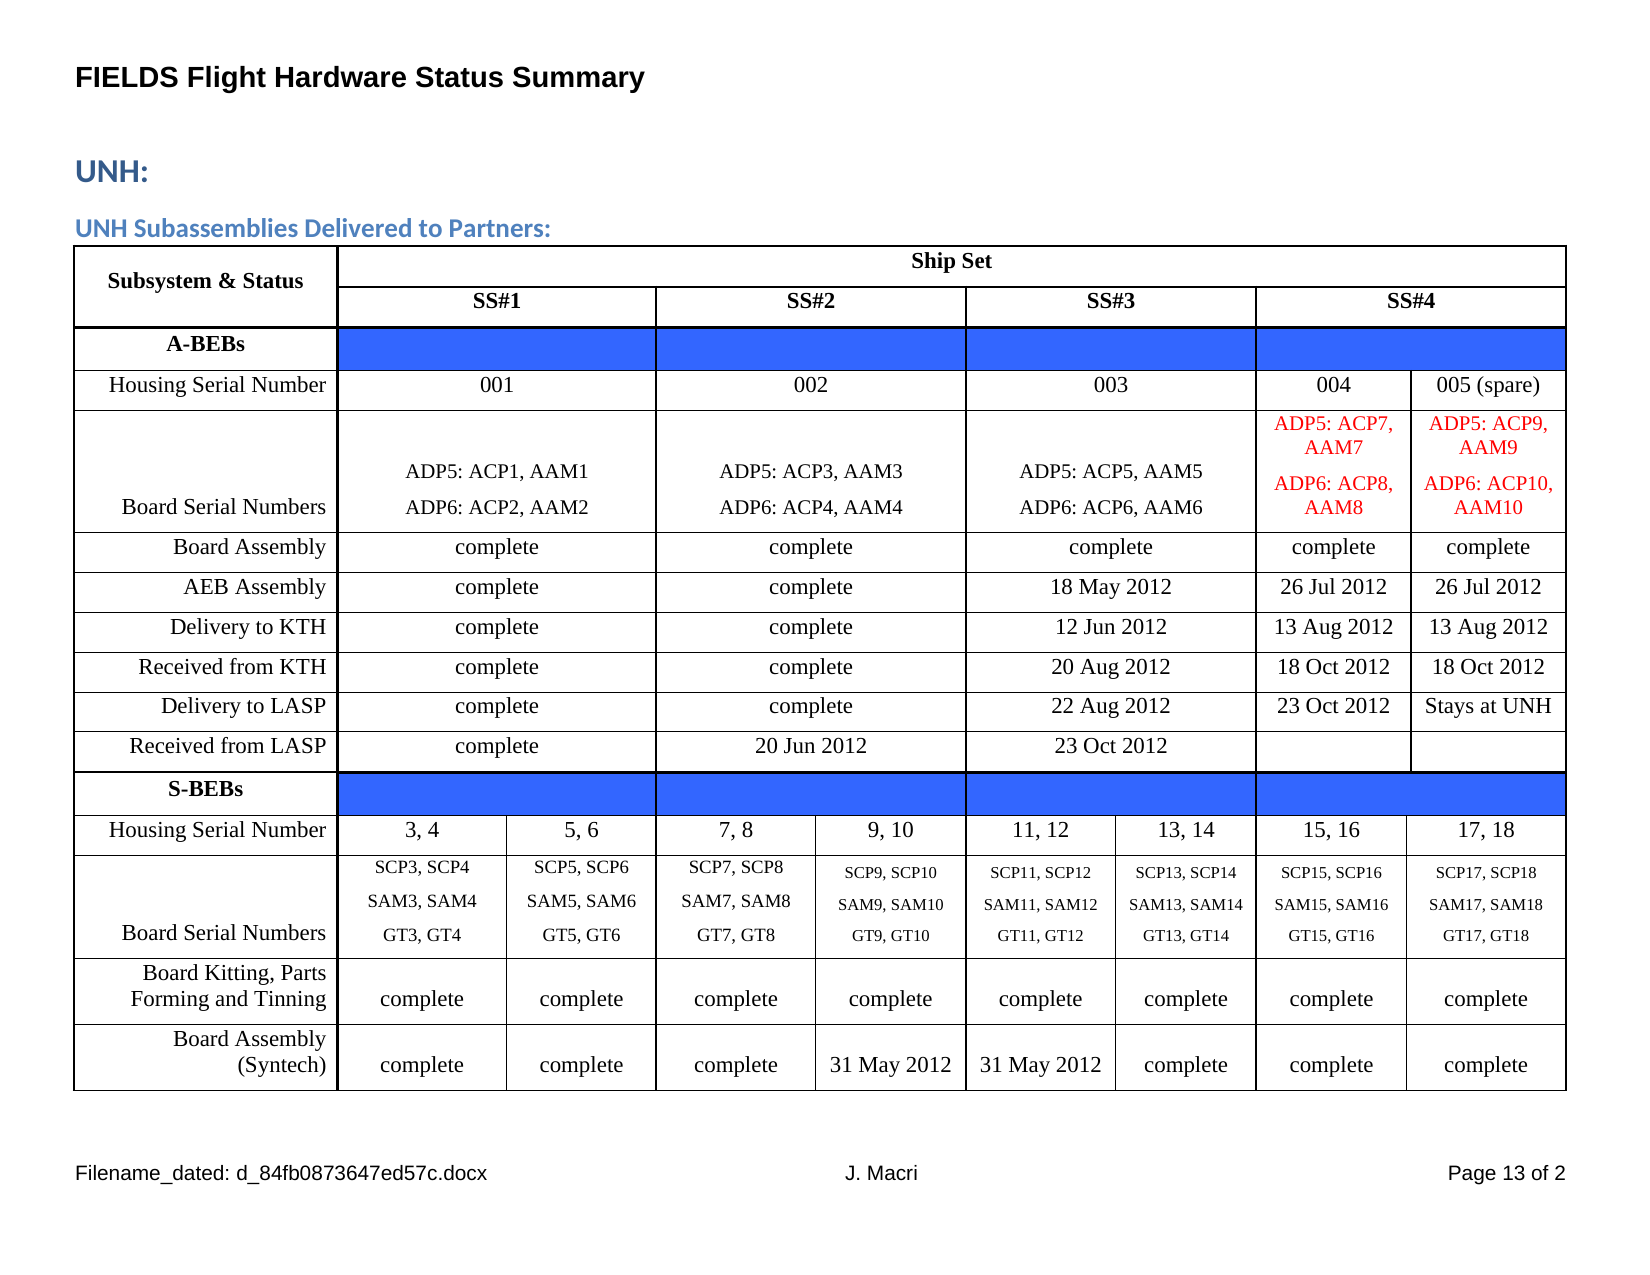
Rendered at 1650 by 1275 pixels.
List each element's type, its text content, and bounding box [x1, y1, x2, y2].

table_cell SCP3, SCP4 SAM3, SAM4 GT3, GT4 [339, 856, 506, 958]
table_cell Received from KTH [75, 653, 336, 692]
table_cell [1257, 329, 1565, 370]
table_cell 7, 8 [657, 816, 815, 854]
table_cell complete [339, 732, 655, 771]
table_cell [967, 329, 1255, 370]
table_cell Board Serial Numbers [75, 411, 336, 532]
table_cell 22 Aug 2012 [967, 693, 1255, 731]
table_cell 002 [657, 371, 965, 410]
table_cell 31 May 2012 [816, 1025, 965, 1090]
table_cell 18 Oct 2012 [1257, 653, 1410, 692]
table_cell ADP5: ACP9, AAM9 ADP6: ACP10, AAM10 [1412, 411, 1565, 532]
table_cell 18 Oct 2012 [1412, 653, 1565, 692]
table_cell 13 Aug 2012 [1257, 613, 1410, 652]
table_cell complete [339, 653, 655, 692]
table_cell complete [657, 533, 965, 572]
table_cell complete [657, 653, 965, 692]
table_cell 12 Jun 2012 [967, 613, 1255, 652]
table_cell complete [657, 613, 965, 652]
table_cell 13 Aug 2012 [1412, 613, 1565, 652]
table_cell Delivery to KTH [75, 613, 336, 652]
table_cell [1257, 774, 1565, 815]
table_cell complete [1116, 1025, 1255, 1090]
table_cell SS#3 [967, 288, 1255, 326]
table_cell 23 Oct 2012 [967, 732, 1255, 771]
table_cell Board Assembly [75, 533, 336, 572]
table_cell [967, 774, 1255, 815]
table_cell complete [339, 959, 506, 1024]
table_cell Stays at UNH [1412, 693, 1565, 731]
table_cell complete [1407, 1025, 1565, 1090]
table_cell 005 (spare) [1412, 371, 1565, 410]
table_cell 18 May 2012 [967, 573, 1255, 612]
table_cell ADP5: ACP5, AAM5 ADP6: ACP6, AAM6 [967, 411, 1255, 532]
table_cell complete [1257, 959, 1406, 1024]
table_cell complete [507, 959, 655, 1024]
table_cell complete [967, 959, 1115, 1024]
table_cell 17, 18 [1407, 816, 1565, 854]
table_cell A-BEBs [75, 329, 336, 370]
table_cell SCP7, SCP8 SAM7, SAM8 GT7, GT8 [657, 856, 815, 958]
table_cell ADP5: ACP1, AAM1 ADP6: ACP2, AAM2 [339, 411, 655, 532]
table_cell SS#2 [657, 288, 965, 326]
table_cell Housing Serial Number [75, 371, 336, 410]
table_cell Received from LASP [75, 732, 336, 771]
table_cell 26 Jul 2012 [1257, 573, 1410, 612]
subtitle UNH Subassemblies Delivered to Partners: [75, 212, 1575, 244]
table_cell Board Serial Numbers [75, 856, 336, 958]
table_cell [339, 774, 655, 815]
table_cell 15, 16 [1257, 816, 1406, 854]
table_cell complete [967, 533, 1255, 572]
table_header Ship Set [339, 247, 1565, 286]
table_cell SCP13, SCP14 SAM13, SAM14 GT13, GT14 [1116, 856, 1255, 958]
table_cell [657, 329, 965, 370]
table_cell complete [339, 693, 655, 731]
table_cell complete [1257, 533, 1410, 572]
table_cell 9, 10 [816, 816, 965, 854]
table_cell complete [1412, 533, 1565, 572]
table_cell SCP15, SCP16 SAM15, SAM16 GT15, GT16 [1257, 856, 1406, 958]
table_cell Board Assembly (Syntech) [75, 1025, 336, 1090]
table_cell [657, 774, 965, 815]
table_cell SS#4 [1257, 288, 1565, 326]
table_cell SCP5, SCP6 SAM5, SAM6 GT5, GT6 [507, 856, 655, 958]
table_cell 001 [339, 371, 655, 410]
table_cell [1412, 732, 1565, 771]
table_cell Delivery to LASP [75, 693, 336, 731]
table_cell complete [816, 959, 965, 1024]
table_cell complete [1407, 959, 1565, 1024]
table_cell complete [339, 573, 655, 612]
table_cell complete [657, 959, 815, 1024]
table_cell 3, 4 [339, 816, 506, 854]
table_cell complete [507, 1025, 655, 1090]
table_cell complete [339, 613, 655, 652]
table_cell SS#1 [339, 288, 655, 326]
table_cell complete [1257, 1025, 1406, 1090]
table_cell AEB Assembly [75, 573, 336, 612]
table_cell [1257, 732, 1410, 771]
table_cell complete [657, 573, 965, 612]
table_cell ADP5: ACP3, AAM3 ADP6: ACP4, AAM4 [657, 411, 965, 532]
table_cell complete [657, 693, 965, 731]
subtitle UNH: [75, 150, 1575, 191]
table_cell complete [657, 1025, 815, 1090]
table_cell 31 May 2012 [967, 1025, 1115, 1090]
table_cell SCP17, SCP18 SAM17, SAM18 GT17, GT18 [1407, 856, 1565, 958]
table_cell complete [339, 533, 655, 572]
table_cell complete [339, 1025, 506, 1090]
table_cell 004 [1257, 371, 1410, 410]
table_cell 003 [967, 371, 1255, 410]
table_cell ADP5: ACP7, AAM7 ADP6: ACP8, AAM8 [1257, 411, 1410, 532]
table_cell complete [1116, 959, 1255, 1024]
table_cell [339, 329, 655, 370]
table_cell 26 Jul 2012 [1412, 573, 1565, 612]
table_cell 20 Jun 2012 [657, 732, 965, 771]
table_cell S-BEBs [75, 773, 336, 815]
table_cell 5, 6 [507, 816, 655, 854]
table_header Subsystem & Status [75, 247, 336, 326]
table_cell 13, 14 [1116, 816, 1255, 854]
table_cell SCP11, SCP12 SAM11, SAM12 GT11, GT12 [967, 856, 1115, 958]
table_cell 20 Aug 2012 [967, 653, 1255, 692]
table_cell 23 Oct 2012 [1257, 693, 1410, 731]
table_cell Housing Serial Number [75, 816, 336, 854]
table_cell 11, 12 [967, 816, 1115, 854]
table_cell SCP9, SCP10 SAM9, SAM10 GT9, GT10 [816, 856, 965, 958]
table_cell Board Kitting, Parts Forming and Tinning [75, 959, 336, 1024]
